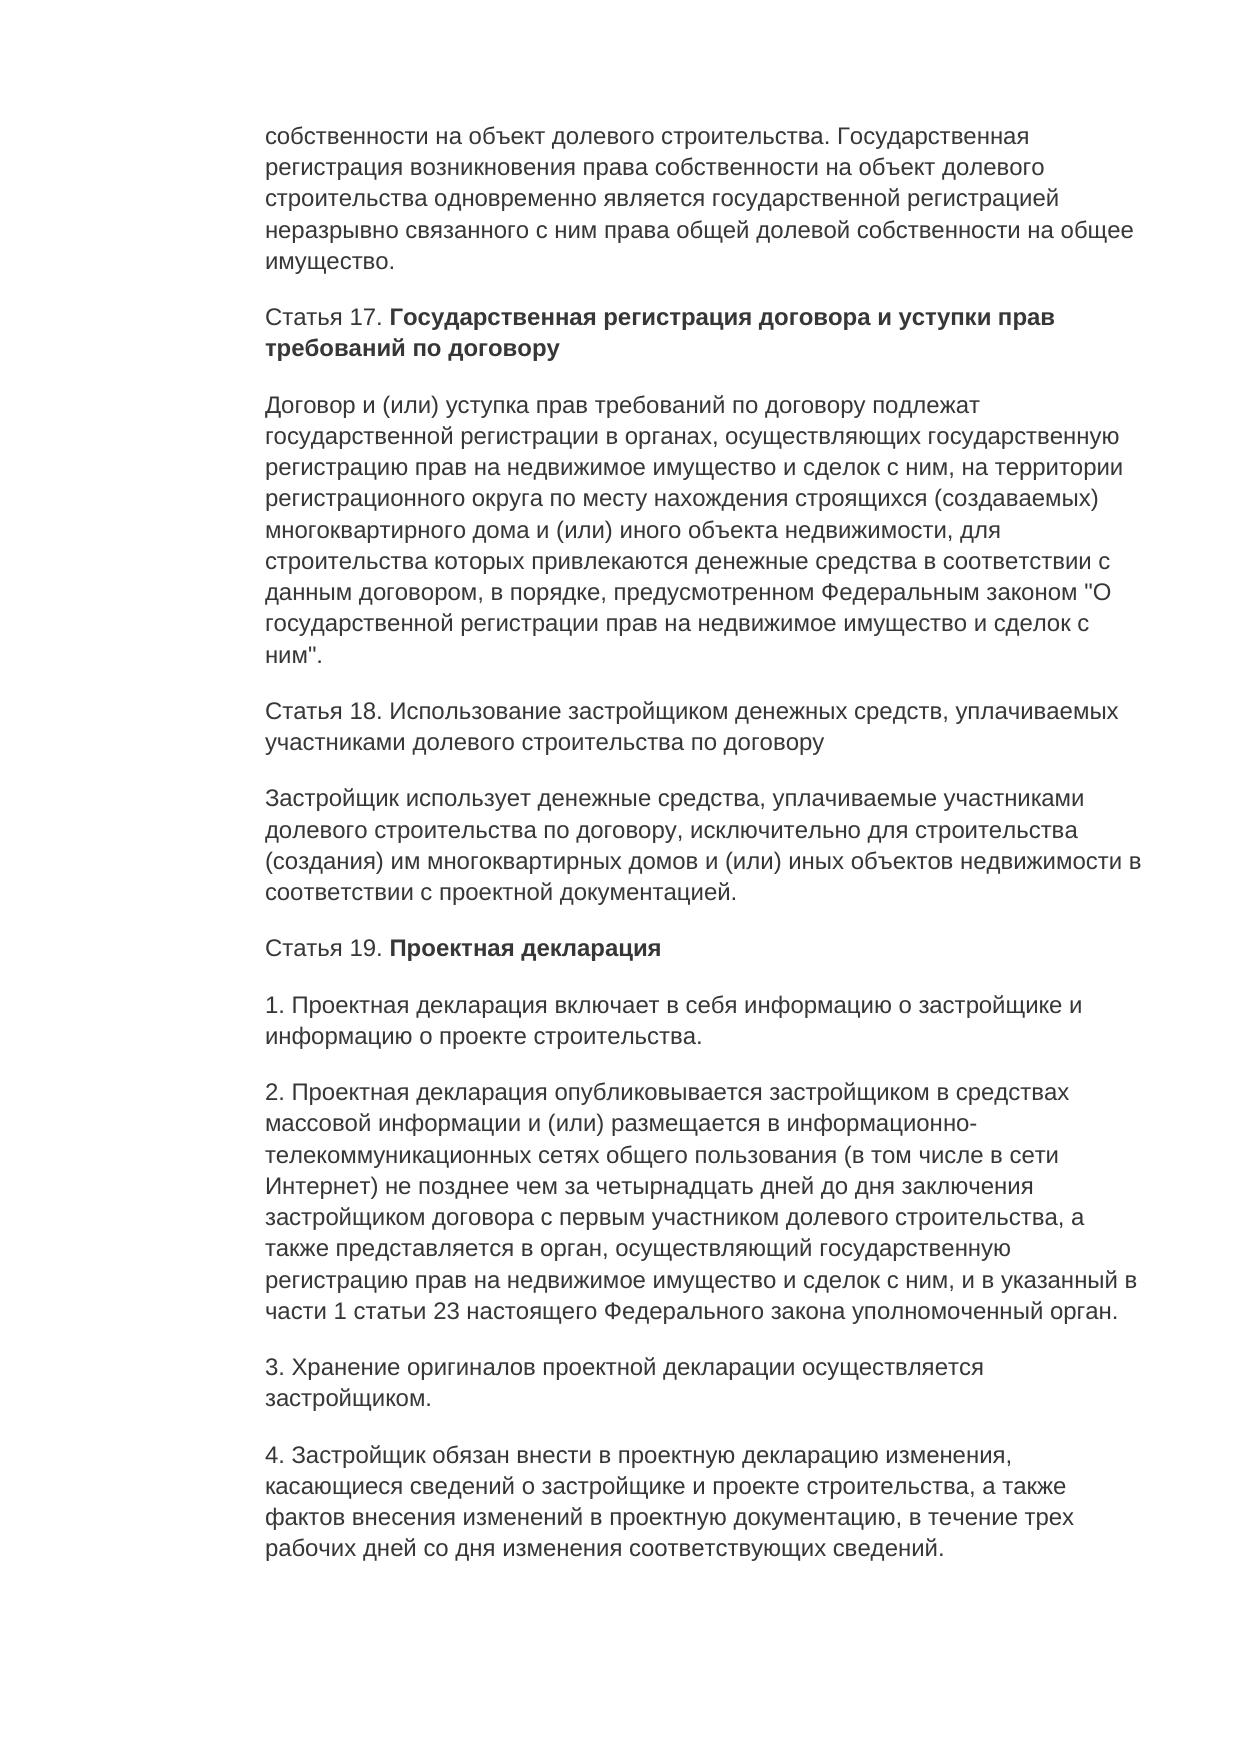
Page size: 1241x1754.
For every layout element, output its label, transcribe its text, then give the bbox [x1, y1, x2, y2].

text Статья 18. Использование застройщиком денежных средств, уплачиваемых участниками долевого строительства по договору [265, 693, 1152, 756]
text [265, 118, 1152, 274]
text 1. Проектная декларация включает в себя информацию о застройщике и информацию о проекте строительства. [265, 987, 1152, 1049]
text 2. Проектная декларация опубликовывается застройщиком в средствах массовой информации и (или) размещается в информационно-телекоммуникационных сетях общего пользования (в том числе в сети Интернет) не позднее чем за четырнадцать дней до дня заключения застройщиком договора с первым участником долевого строительства, а также представляется в орган, осуществляющий государственную регистрацию прав на недвижимое имущество и сделок с ним, и в указанный в части 1 статьи 23 настоящего Федерального закона уполномоченный орган. [265, 1074, 1152, 1324]
text 4. Застройщик обязан внести в проектную декларацию изменения, касающиеся сведений о застройщике и проекте строительства, а также фактов внесения изменений в проектную документацию, в течение трех рабочих дней со дня изменения соответствующих сведений. [265, 1437, 1152, 1562]
text Статья 19. Проектная декларация [265, 931, 1152, 962]
text Договор и (или) уступка прав требований по договору подлежат государственной регистрации в органах, осуществляющих государственную регистрацию прав на недвижимое имущество и сделок с ним, на территории регистрационного округа по месту нахождения строящихся (создаваемых) многоквартирного дома и (или) иного объекта недвижимости, для строительства которых привлекаются денежные средства в соответствии с данным договором, в порядке, предусмотренном Федеральным законом "О государственной регистрации прав на недвижимое имущество и сделок с ним". [265, 387, 1152, 668]
text Застройщик использует денежные средства, уплачиваемые участниками долевого строительства по договору, исключительно для строительства (создания) им многоквартирных домов и (или) иных объектов недвижимости в соответствии с проектной документацией. [265, 781, 1152, 906]
text 3. Хранение оригиналов проектной декларации осуществляется застройщиком. [265, 1349, 1152, 1412]
text Статья 17. Государственная регистрация договора и уступки прав требований по договору [265, 299, 1152, 362]
